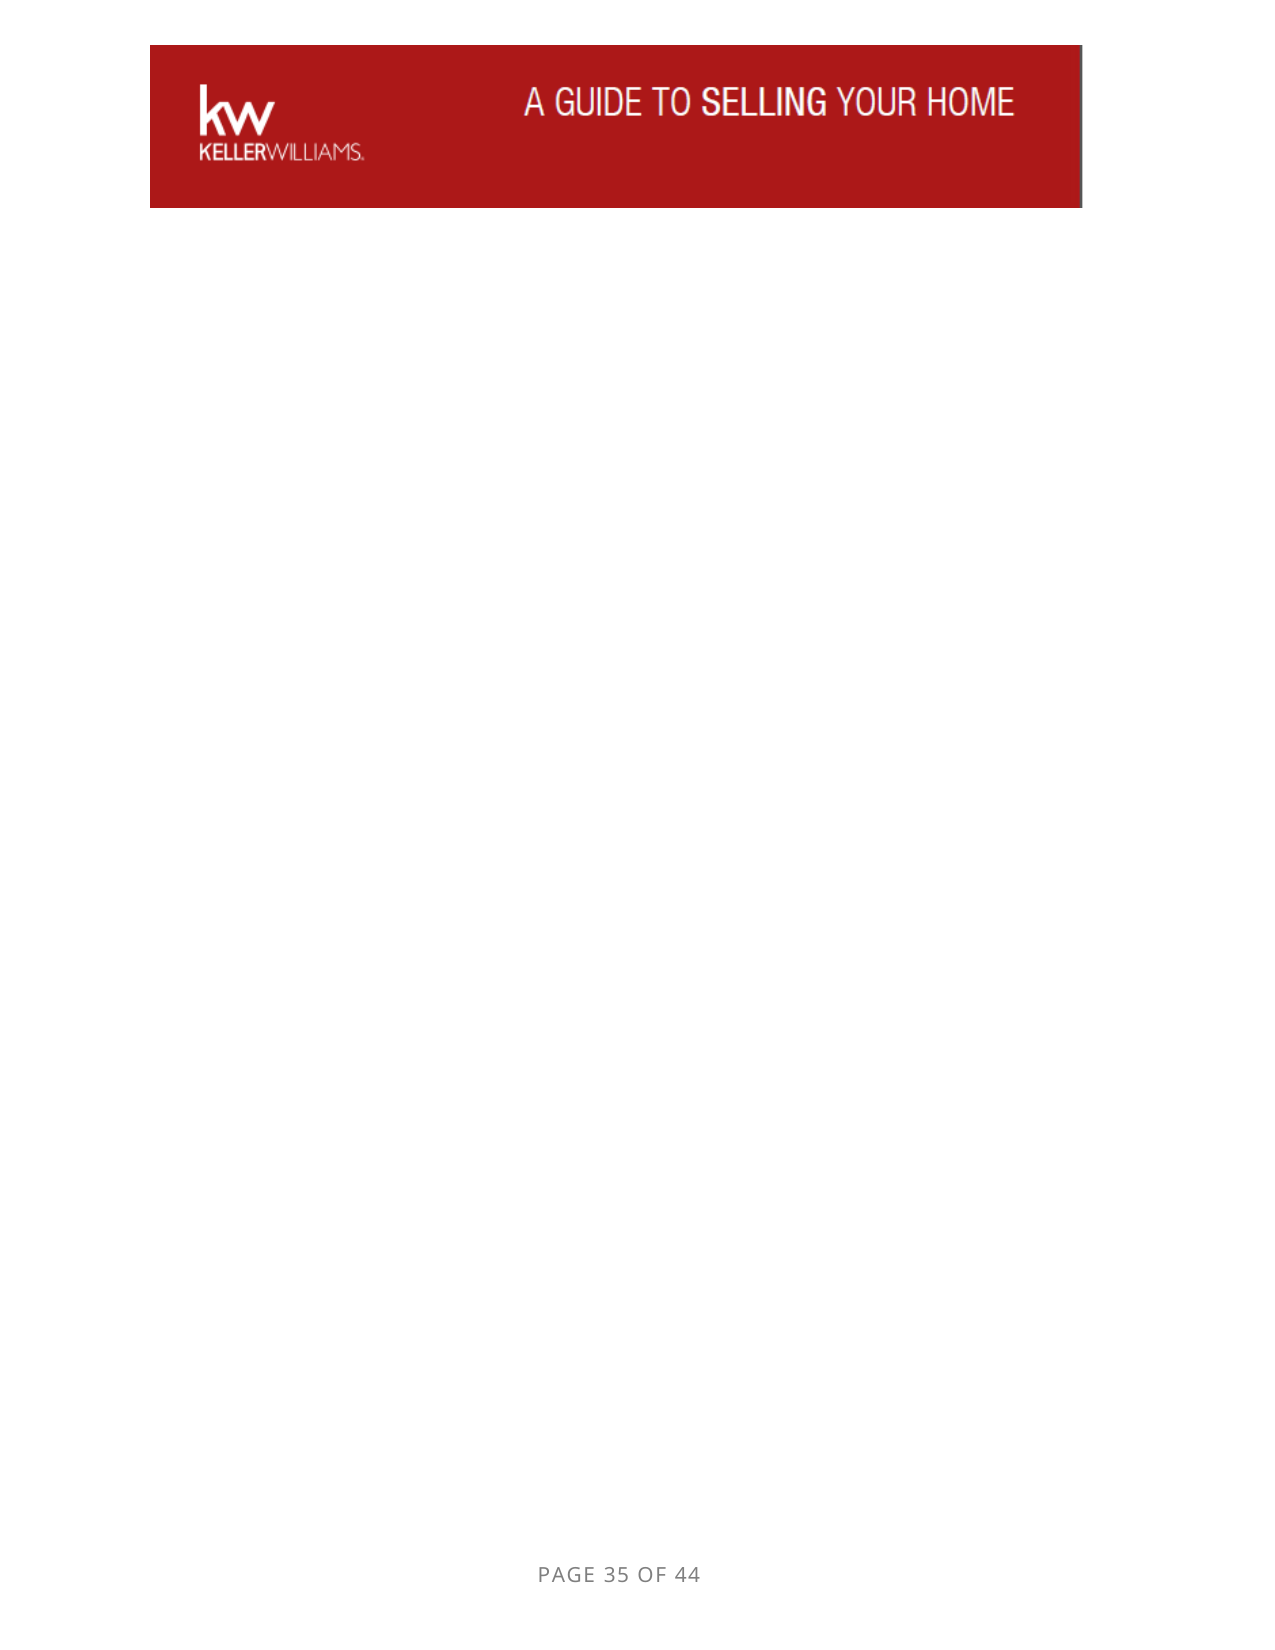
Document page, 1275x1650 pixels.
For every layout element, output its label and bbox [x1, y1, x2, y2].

picture [150, 45, 1083, 208]
